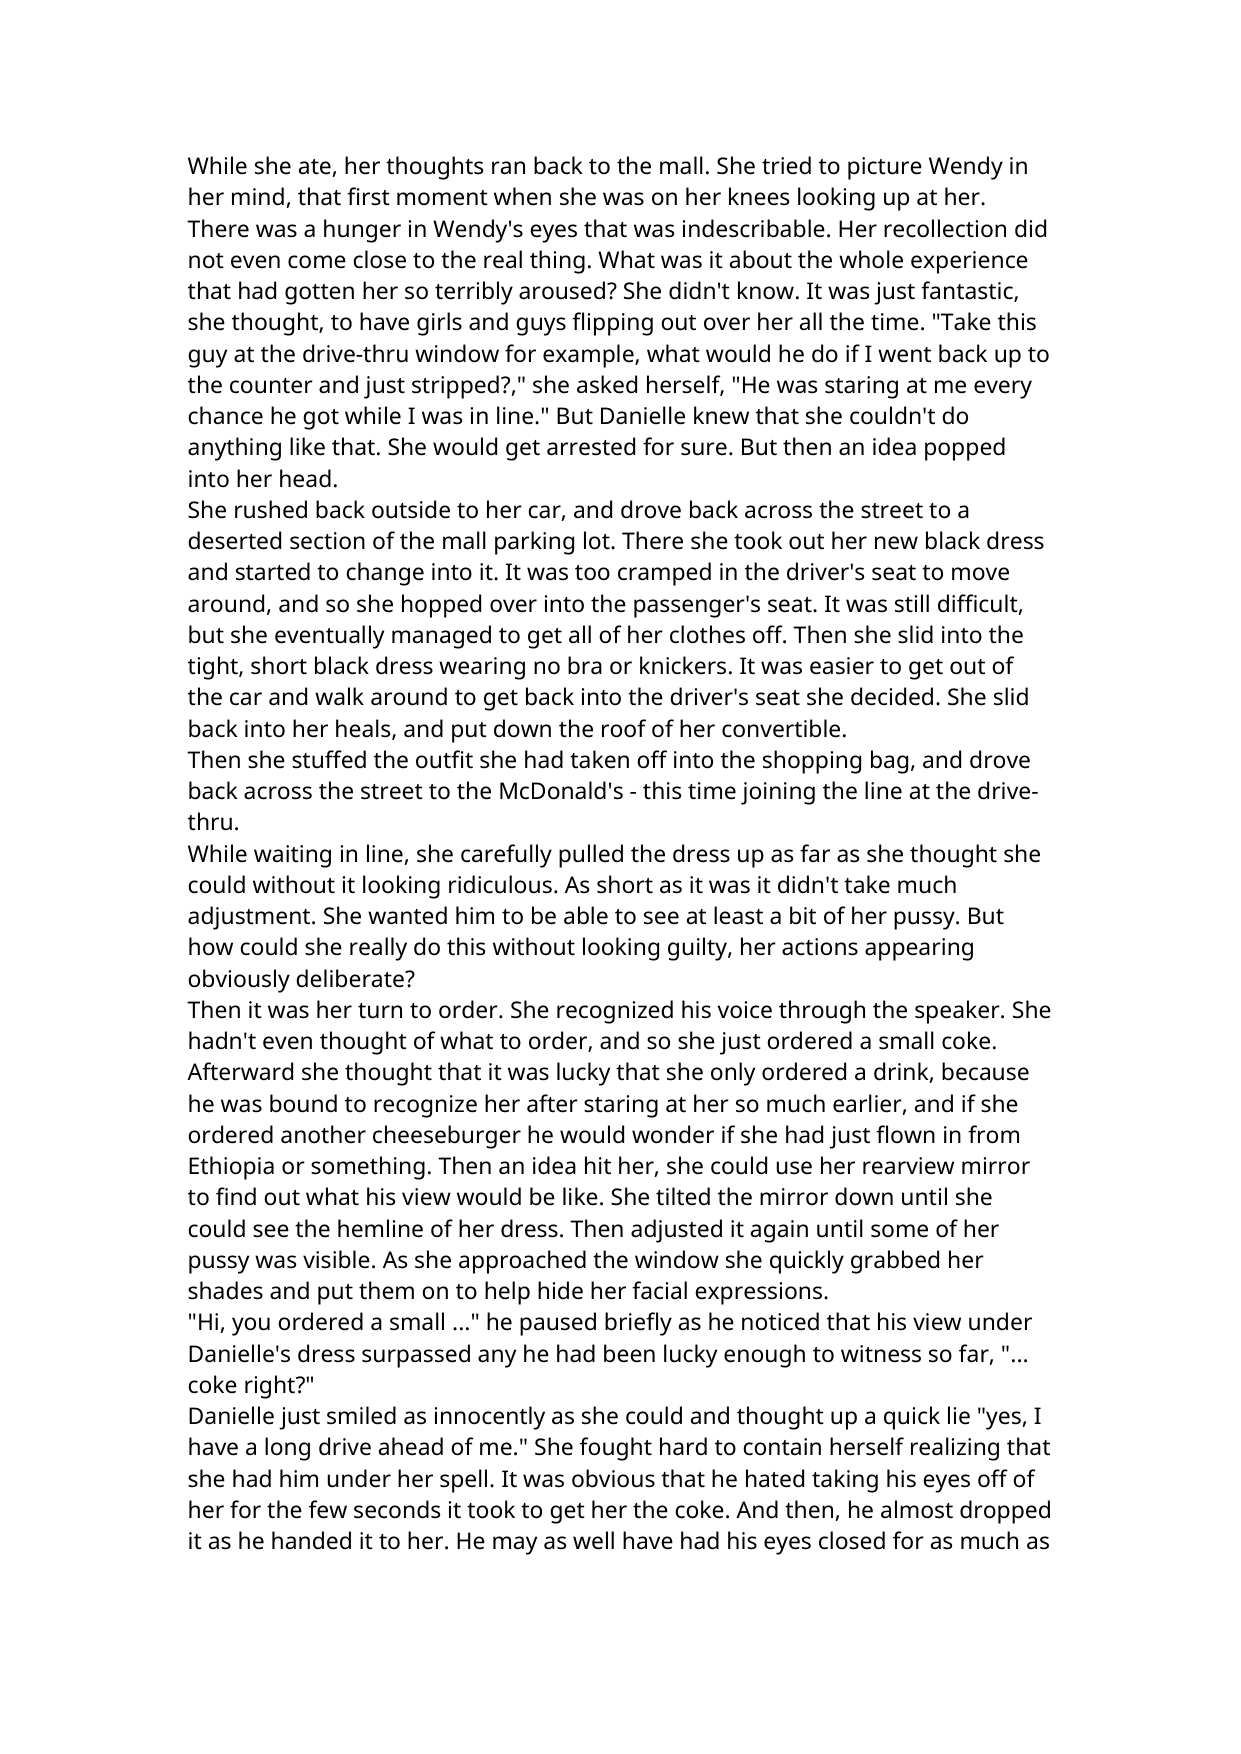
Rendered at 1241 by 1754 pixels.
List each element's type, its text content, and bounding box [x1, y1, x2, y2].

text She rushed back outside to her car, and drove back across the street to a deserted section of the mall parking lot. There she took out her new black dress and started to change into it. It was too cramped in the driver's seat to move around, and so she hopped over into the passenger's seat. It was still difficult, but she eventually managed to get all of her clothes off. Then she slid into the tight, short black dress wearing no bra or knickers. It was easier to get out of the car and walk around to get back into the driver's seat she decided. She slid back into her heals, and put down the roof of her convertible. [187, 494, 1053, 744]
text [187, 1400, 1053, 1556]
text "Hi, you ordered a small ..." he paused briefly as he noticed that his view under Danielle's dress surpassed any he had been lucky enough to witness so far, "... coke right?" [187, 1306, 1053, 1400]
text Then it was her turn to order. She recognized his voice through the speaker. She hadn't even thought of what to order, and so she just ordered a small coke. [187, 994, 1053, 1056]
text Afterward she thought that it was lucky that she only ordered a drink, because he was bound to recognize her after staring at her so much earlier, and if she ordered another cheeseburger he would wonder if she had just flown in from Ethiopia or something. Then an idea hit her, she could use her rearview mirror to find out what his view would be like. She tilted the mirror down until she could see the hemline of her dress. Then adjusted it again until some of her pussy was visible. As she approached the window she quickly grabbed her shades and put them on to help hide her facial expressions. [187, 1056, 1053, 1306]
text Then she stuffed the outfit she had taken off into the shopping bag, and drove back across the street to the McDonald's - this time joining the line at the drive-thru. [187, 744, 1053, 837]
text While waiting in line, she carefully pulled the dress up as far as she thought she could without it looking ridiculous. As short as it was it didn't take much adjustment. She wanted him to be able to see at least a bit of her pussy. But how could she really do this without looking guilty, her actions appearing obviously deliberate? [187, 837, 1053, 994]
text While she ate, her thoughts ran back to the mall. She tried to picture Wendy in her mind, that first moment when she was on her knees looking up at her. There was a hunger in Wendy's eyes that was indescribable. Her recollection did not even come close to the real thing. What was it about the whole experience that had gotten her so terribly aroused? She didn't know. It was just fantastic, she thought, to have girls and guys flipping out over her all the time. "Take this guy at the drive-thru window for example, what would he do if I went back up to the counter and just stripped?," she asked herself, "He was staring at me every chance he got while I was in line." But Danielle knew that she couldn't do anything like that. She would get arrested for sure. But then an idea popped into her head. [187, 150, 1053, 494]
